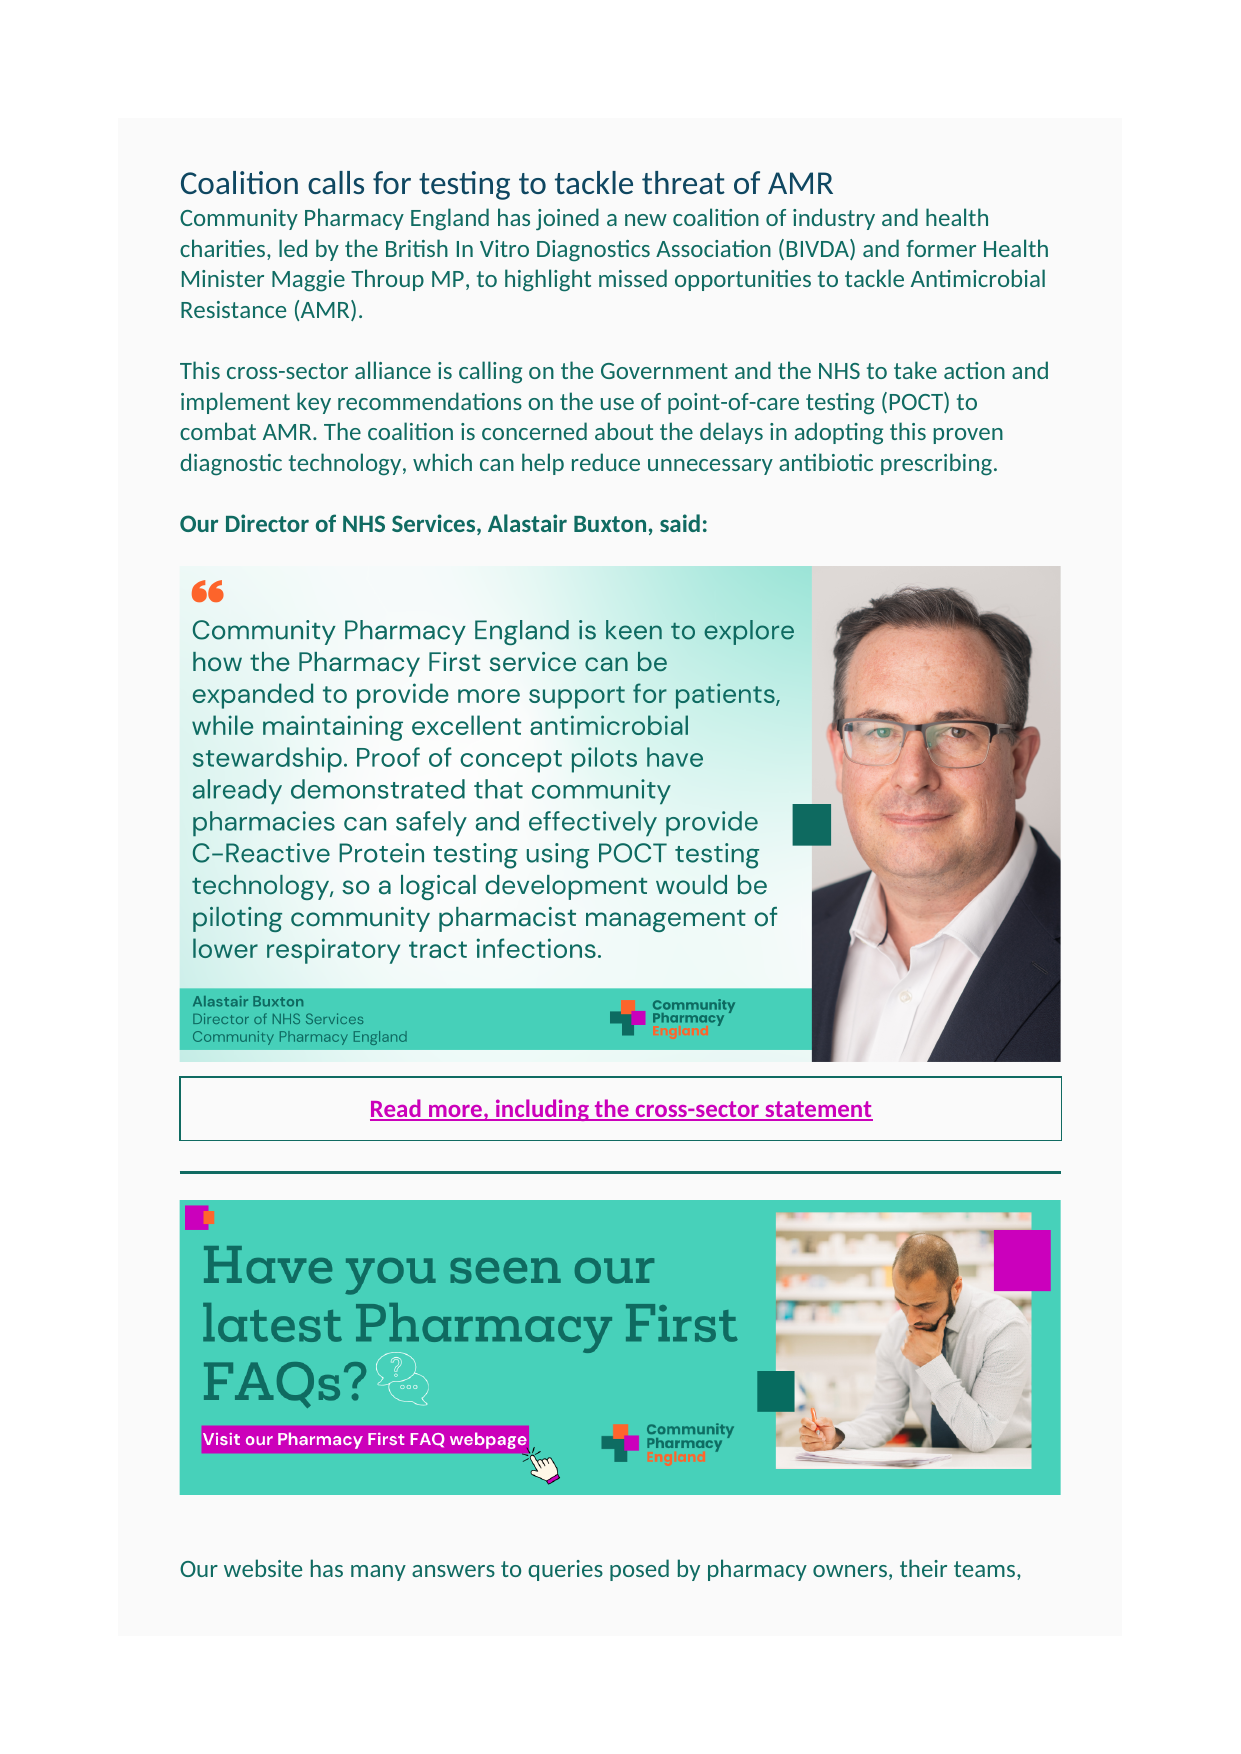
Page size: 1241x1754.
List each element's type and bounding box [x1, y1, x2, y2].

table_header [118, 118, 1122, 1636]
picture [179, 1200, 1061, 1495]
picture [179, 566, 1061, 1062]
